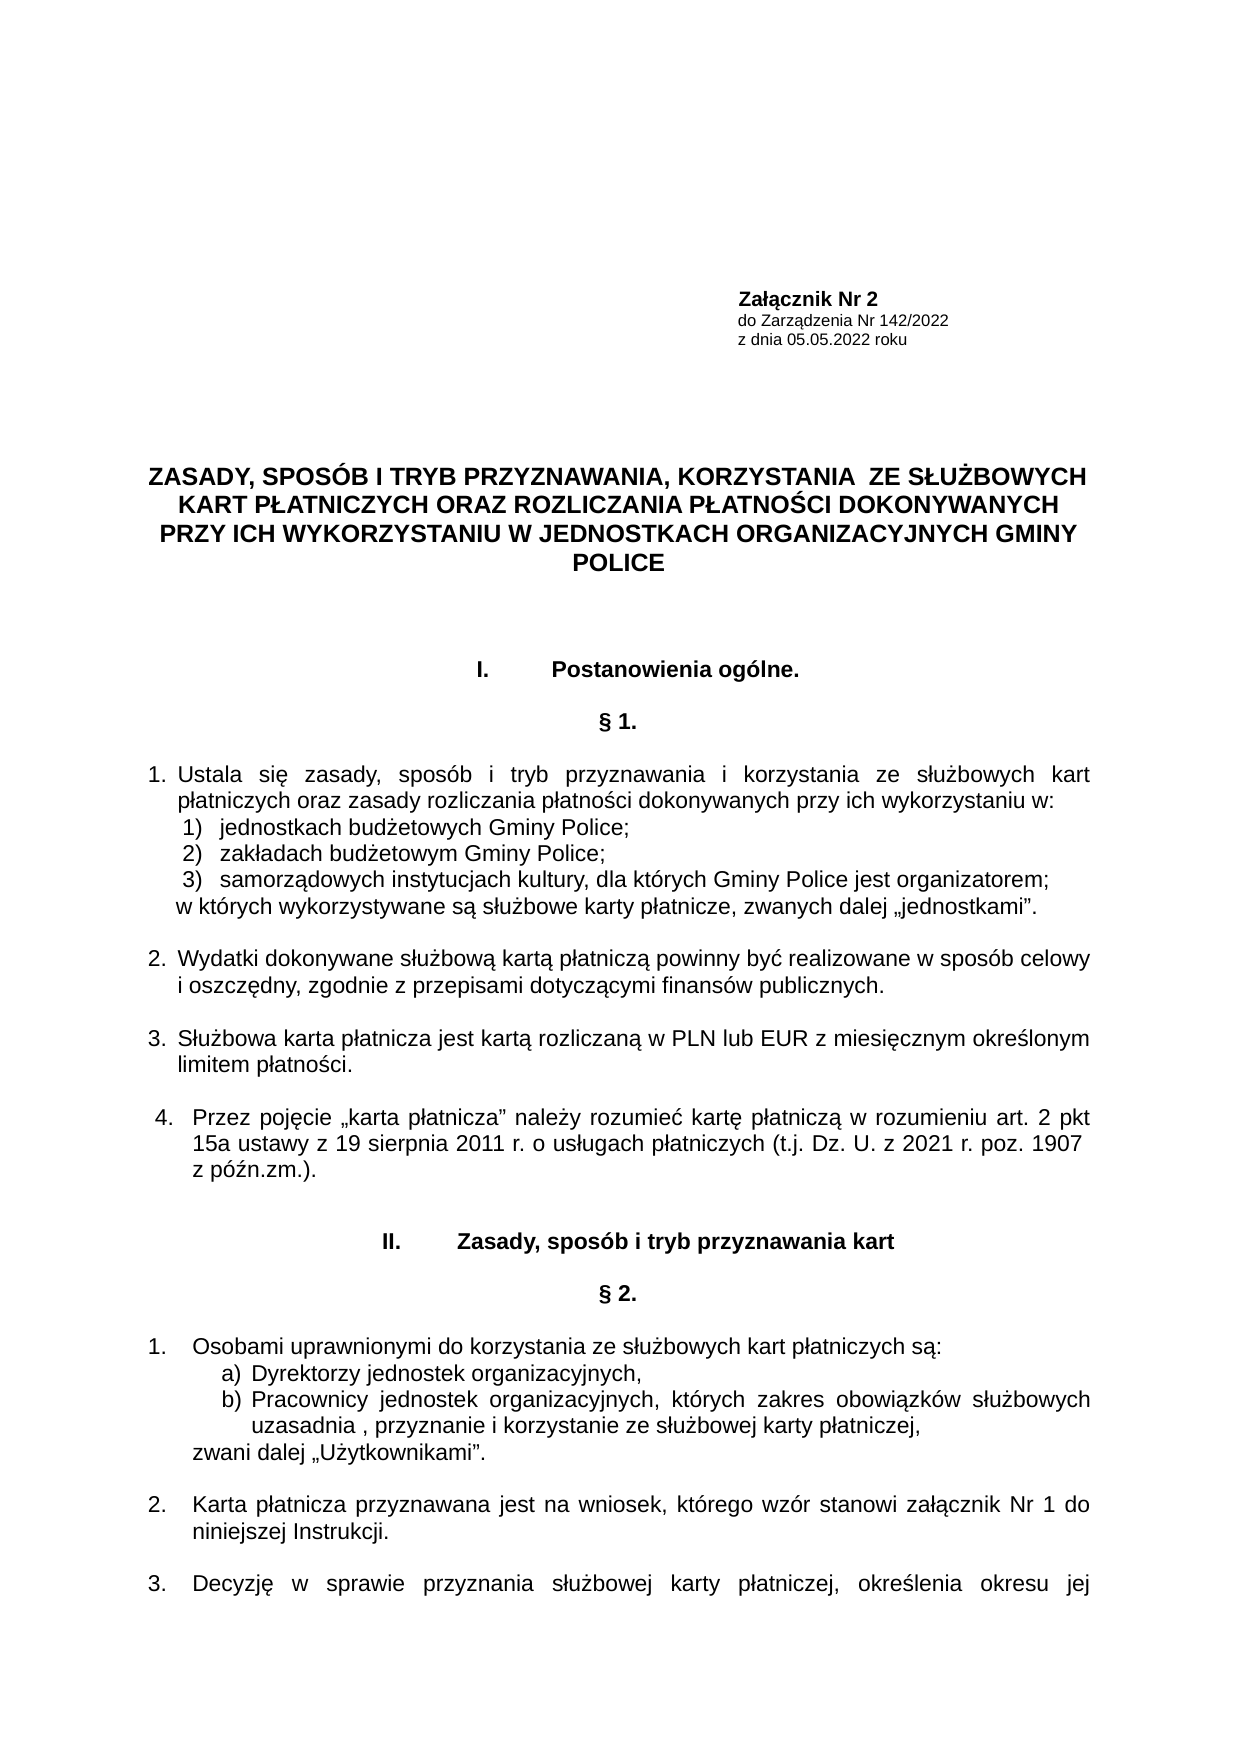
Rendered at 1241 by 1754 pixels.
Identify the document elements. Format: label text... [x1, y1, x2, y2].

list Karta płatnicza przyznawana jest na wniosek, którego wzór stanowi załącznik Nr 1 do niniejszej Instrukcji. [148, 1491, 1091, 1544]
list Pracownicy jednostek organizacyjnych, których zakres obowiązków służbowych uzasadnia , przyznanie i korzystanie ze służbowej karty płatniczej, [221, 1386, 1091, 1438]
text § 2. [144, 1280, 1091, 1307]
text Załącznik Nr 2 [605, 287, 1093, 311]
list Osobami uprawnionymi do korzystania ze służbowych kart płatniczych są: [148, 1333, 1091, 1359]
list jednostkach budżetowych Gminy Police; [182, 814, 1091, 840]
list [148, 1570, 1091, 1597]
list Wydatki dokonywane służbową kartą płatniczą powinny być realizowane w sposób celowy i oszczędny, zgodnie z przepisami dotyczącymi finansów publicznych. [148, 945, 1091, 998]
list Służbowa karta płatnicza jest kartą rozliczaną w PLN lub EUR z miesięcznym określonym limitem płatności. [148, 1024, 1091, 1077]
text zwani dalej „Użytkownikami”. [192, 1438, 1091, 1465]
text w których wykorzystywane są służbowe karty płatnicze, zwanych dalej „jednostkami”. [176, 893, 1091, 919]
list Dyrektorzy jednostek organizacyjnych, [221, 1359, 1091, 1386]
list samorządowych instytucjach kultury, dla których Gminy Police jest organizatorem; [182, 866, 1091, 893]
list Postanowienia ogólne. [185, 656, 1091, 682]
text do Zarządzenia Nr 142/2022 [577, 311, 1093, 330]
text § 1. [144, 708, 1091, 734]
text z dnia 05.05.2022 roku [577, 330, 1093, 349]
list Przez pojęcie „karta płatnicza” należy rozumieć kartę płatniczą w rozumieniu art. 2 pkt 15a ustawy z 19 sierpnia 2011 r. o usługach płatniczych (t.j. Dz. U. z 2021 r. poz. 1907 z późn.zm.). [154, 1103, 1091, 1183]
list zakładach budżetowym Gminy Police; [182, 840, 1091, 866]
list Ustala się zasady, sposób i tryb przyznawania i korzystania ze służbowych kart płatniczych oraz zasady rozliczania płatności dokonywanych przy ich wykorzystaniu w: [148, 761, 1091, 814]
text ZASADY, SPOSÓB I TRYB PRZYZNAWANIA, KORZYSTANIA ZE SŁUŻBOWYCH KART PŁATNICZYCH ORAZ ROZLICZANIA PŁATNOŚCI DOKONYWANYCH PRZY ICH WYKORZYSTANIU W JEDNOSTKACH ORGANIZACYJNYCH GMINY POLICE [144, 461, 1091, 576]
list Zasady, sposób i tryb przyznawania kart [185, 1228, 1091, 1254]
